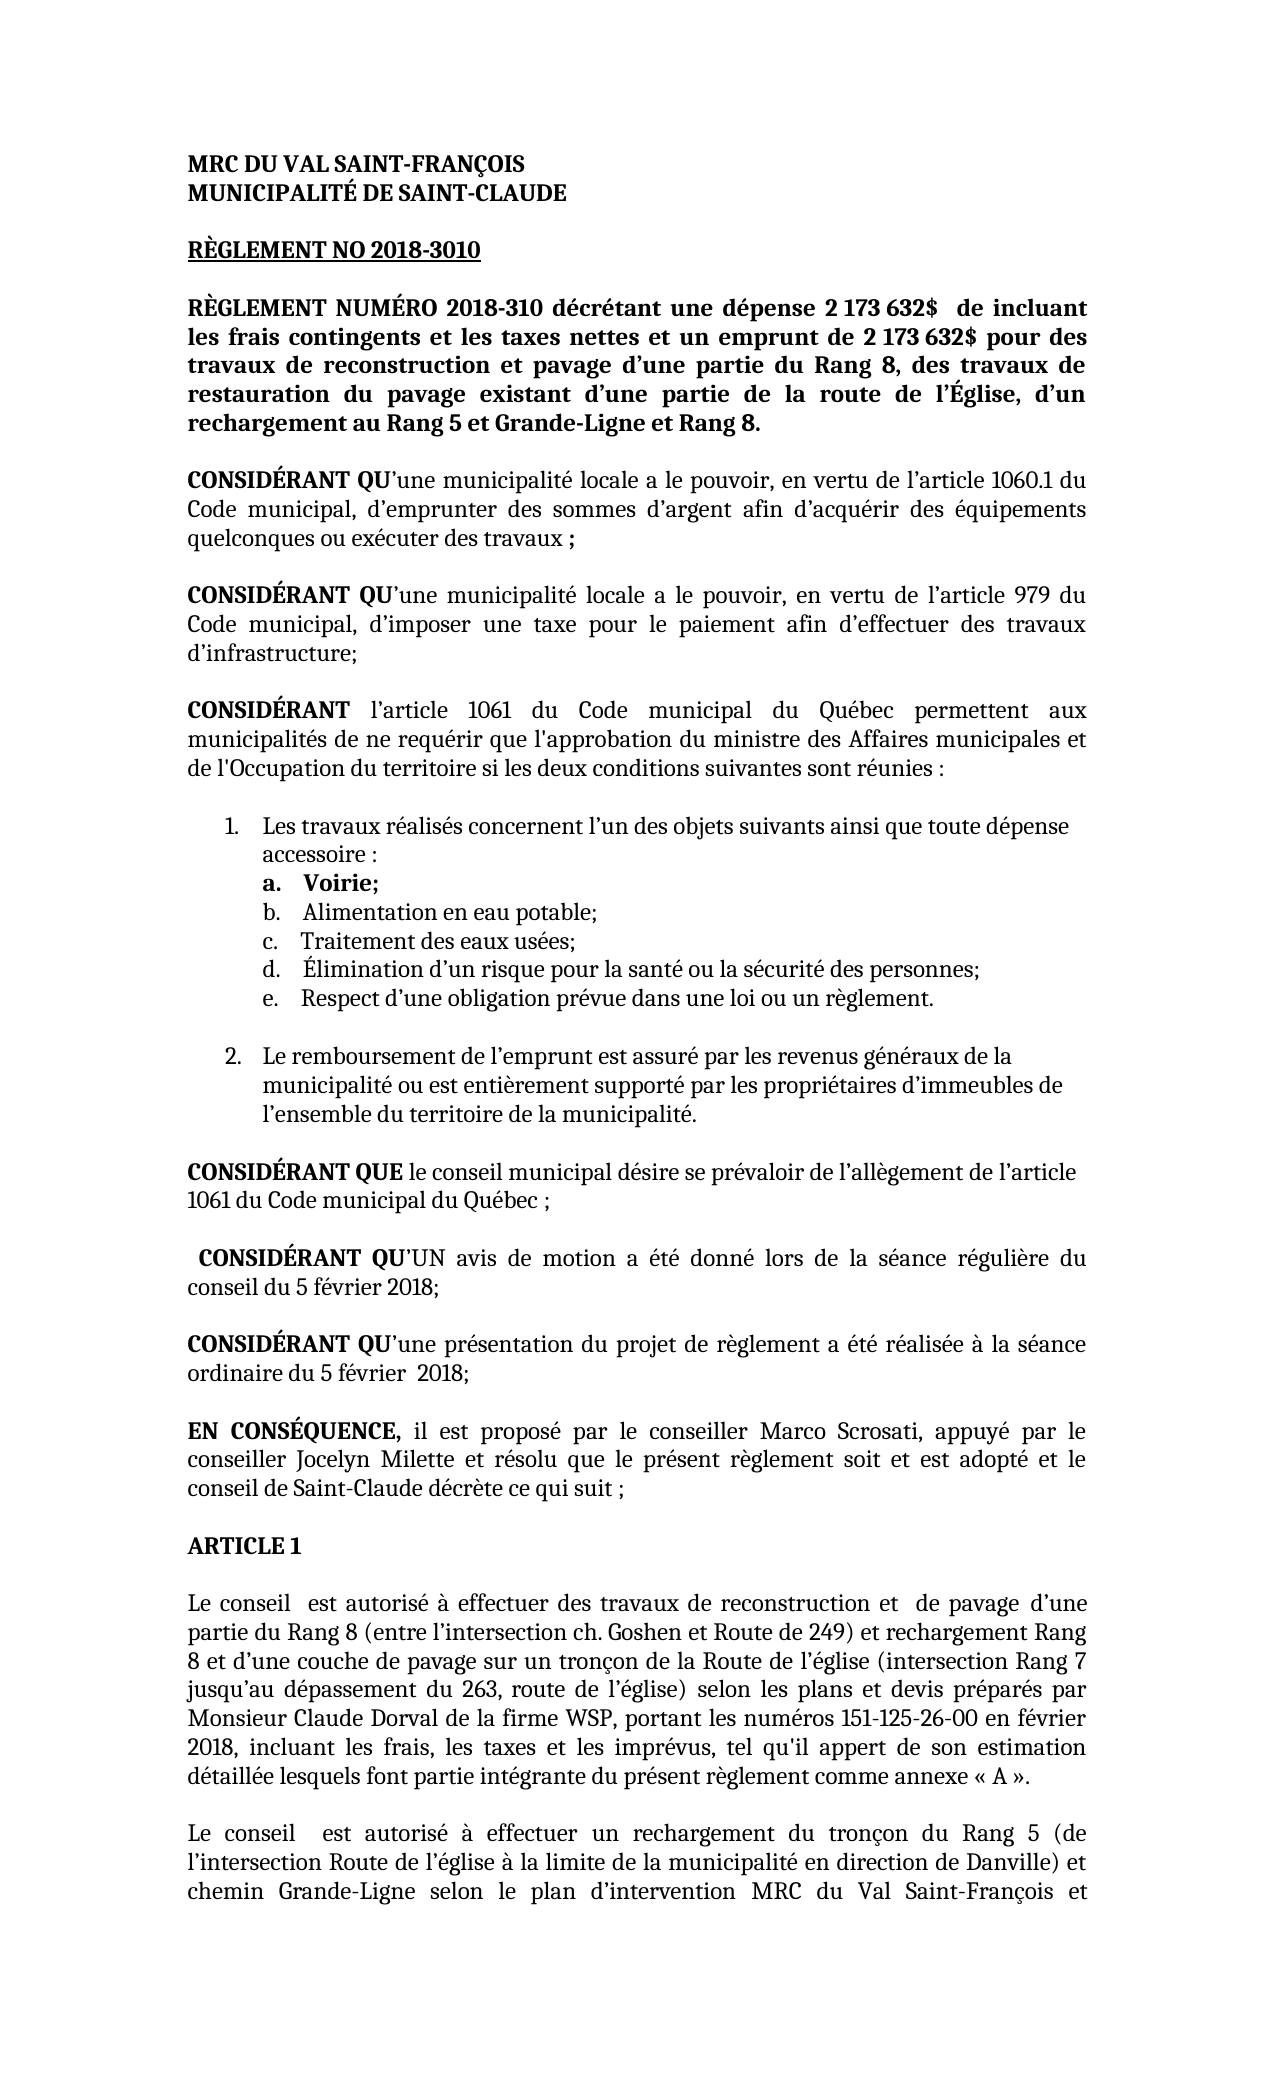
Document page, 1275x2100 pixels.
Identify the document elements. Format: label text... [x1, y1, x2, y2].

text CONSIDÉRANT l’article 1061 du Code municipal du Québec permettent aux municipalités de ne requérir que l'approbation du ministre des Affaires municipales et de l'Occupation du territoire si les deux conditions suivantes sont réunies : [187, 696, 1087, 782]
text MRC DU VAL SAINT-FRANÇOIS [187, 150, 1087, 179]
subtitle RÈGLEMENT NO 2018-3010 [187, 236, 1087, 265]
text RÈGLEMENT NUMÉRO 2018-310 décrétant une dépense 2 173 632$ de incluant les frais contingents et les taxes nettes et un emprunt de 2 173 632$ pour des travaux de reconstruction et pavage d’une partie du Rang 8, des travaux de restauration du pavage existant d’une partie de la route de l’Église, d’un rechargement au Rang 5 et Grande-Ligne et Rang 8. [187, 294, 1087, 437]
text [187, 1819, 1087, 1905]
text CONSIDÉRANT QU’une municipalité locale a le pouvoir, en vertu de l’article 979 du Code municipal, d’imposer une taxe pour le paiement afin d’effectuer des travaux d’infrastructure; [187, 581, 1087, 667]
list Le remboursement de l’emprunt est assuré par les revenus généraux de la municipalité ou est entièrement supporté par les propriétaires d’immeubles de l’ensemble du territoire de la municipalité. [225, 1042, 1087, 1128]
list Les travaux réalisés concernent l’un des objets suivants ainsi que toute dépense accessoire : a. Voirie; b. Alimentation en eau potable; c. Traitement des eaux usées; d. Élimination d’un risque pour la santé ou la sécurité des personnes; e. Respect d’une obligation prévue dans une loi ou un règlement. [225, 812, 1087, 1013]
text EN CONSÉQUENCE, il est proposé par le conseiller Marco Scrosati, appuyé par le conseiller Jocelyn Milette et résolu que le présent règlement soit et est adopté et le conseil de Saint-Claude décrète ce qui suit ; [187, 1417, 1087, 1503]
text MUNICIPALITÉ DE SAINT-CLAUDE [187, 179, 1087, 207]
text CONSIDÉRANT QUE le conseil municipal désire se prévaloir de l’allègement de l’article 1061 du Code municipal du Québec ; [187, 1157, 1087, 1215]
text Le conseil est autorisé à effectuer des travaux de reconstruction et de pavage d’une partie du Rang 8 (entre l’intersection ch. Goshen et Route de 249) et rechargement Rang 8 et d’une couche de pavage sur un tronçon de la Route de l’église (intersection Rang 7 jusqu’au dépassement du 263, route de l’église) selon les plans et devis préparés par Monsieur Claude Dorval de la firme WSP, portant les numéros 151-125-26-00 en février 2018, incluant les frais, les taxes et les imprévus, tel qu'il appert de son estimation détaillée lesquels font partie intégrante du présent règlement comme annexe « A ». [187, 1589, 1087, 1790]
text CONSIDÉRANT QU’une présentation du projet de règlement a été réalisée à la séance ordinaire du 5 février 2018; [187, 1330, 1087, 1388]
subtitle ARTICLE 1 [187, 1532, 1087, 1560]
text CONSIDÉRANT QU’une municipalité locale a le pouvoir, en vertu de l’article 1060.1 du Code municipal, d’emprunter des sommes d’argent afin d’acquérir des équipements quelconques ou exécuter des travaux ; [187, 466, 1087, 552]
text CONSIDÉRANT QU’UN avis de motion a été donné lors de la séance régulière du conseil du 5 février 2018; [187, 1244, 1087, 1302]
